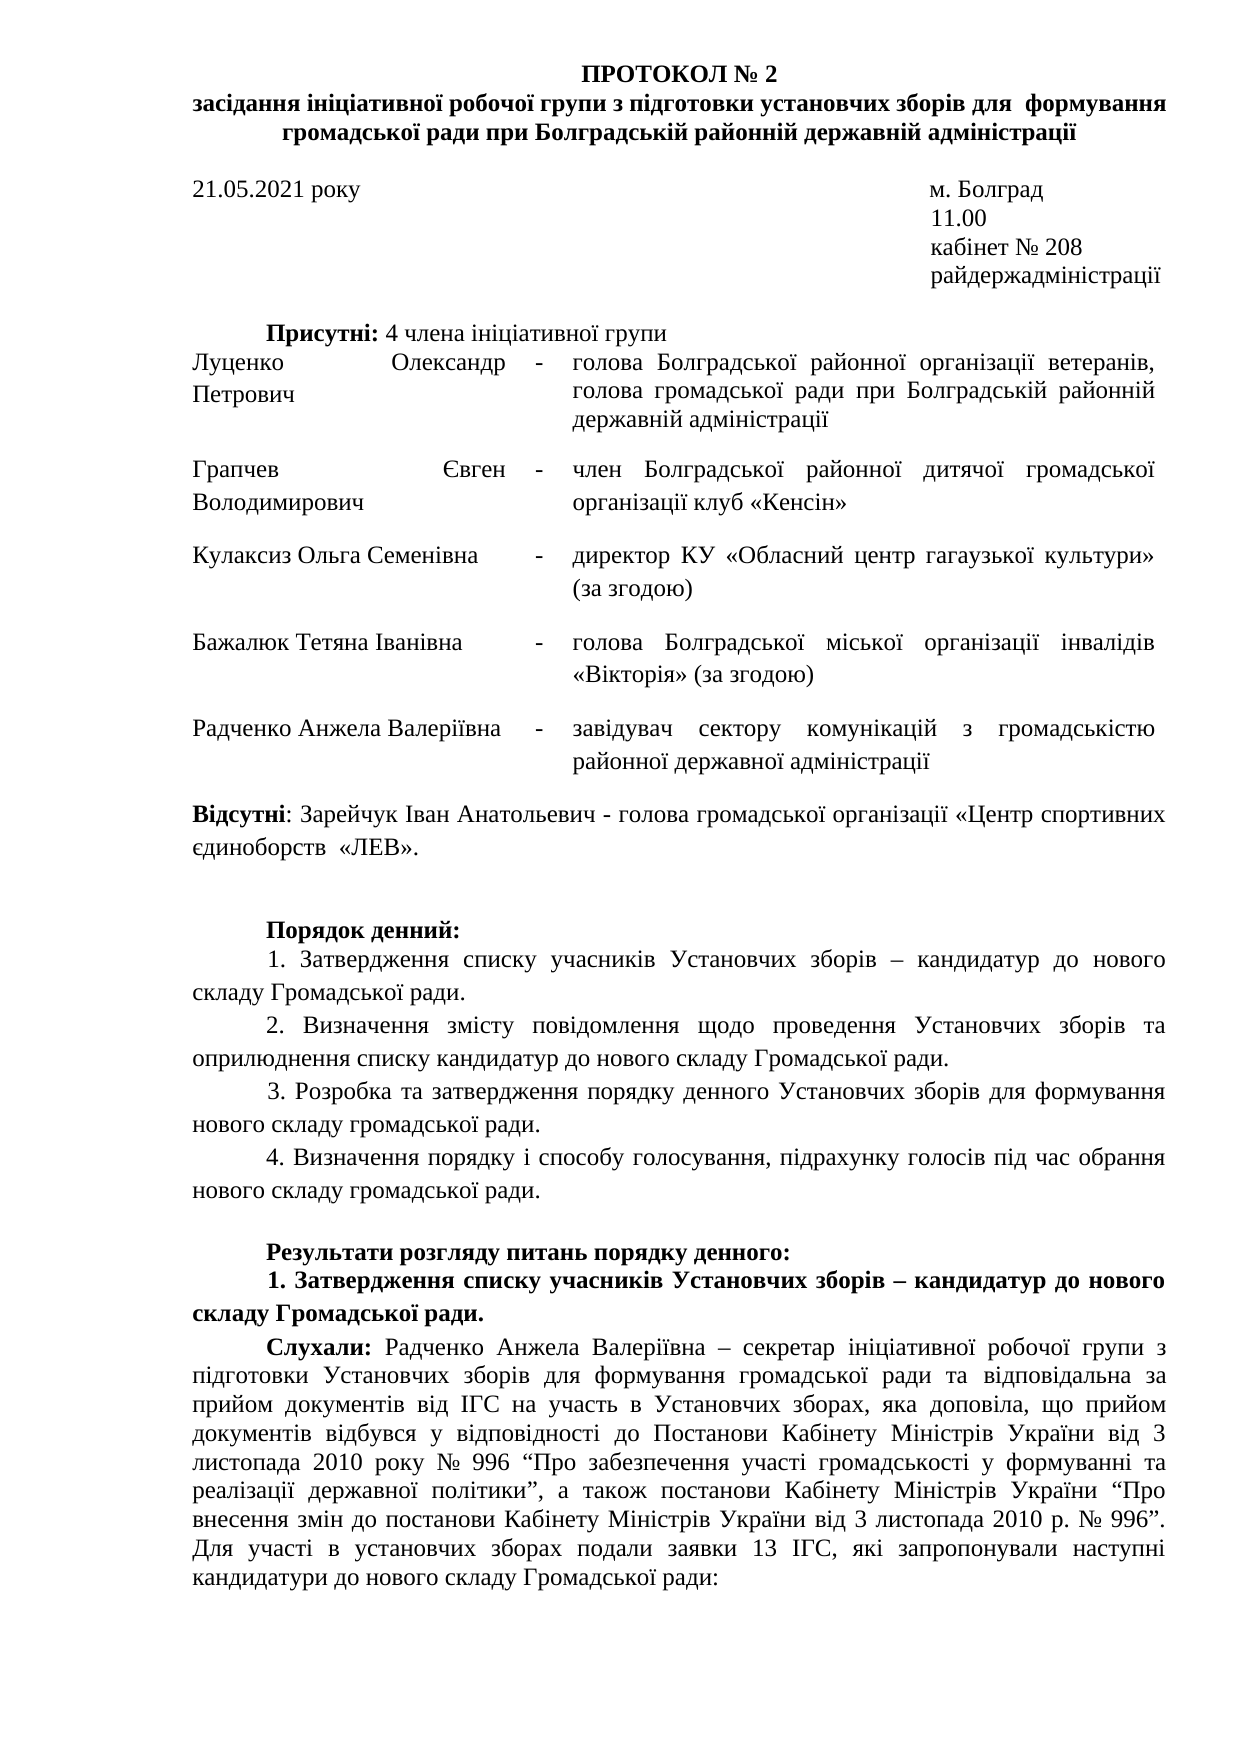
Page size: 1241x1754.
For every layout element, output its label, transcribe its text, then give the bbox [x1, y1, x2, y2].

table_cell Радченко Анжела Валеріївна [181, 713, 517, 799]
text Слухали: Радченко Анжела Валеріївна – секретар ініціативної робочої групи з підготовки Установчих зборів для формування громадської ради та відповідальна за прийом документів від ІГС на участь в Установчих зборах, яка доповіла, що прийом документів відбувся у відповідності до Постанови Кабінету Міністрів України від 3 листопада 2010 року № 996 “Про забезпечення участі громадськості у формуванні та реалізації державної політики”, а також постанови Кабінету Міністрів України “Про внесення змін до постанови Кабінету Міністрів України від 3 листопада 2010 р. № . Для участі в установчих зборах подали заявки 13 ІГС, які запропонували наступні кандидатури до нового складу Громадської ради: [192, 1332, 1167, 1590]
table_cell Грапчев Євген Володимирович [181, 454, 517, 540]
text кабінет № 208 райдержадміністрації [930, 232, 1167, 289]
table_cell завідувач сектору комунікацій з громадськістю районної державної адміністрації [561, 713, 1167, 799]
text 3. Розробка та затвердження порядку денного Установчих зборів для формування нового складу громадської ради. [192, 1076, 1167, 1138]
text ПРОТОКОЛ № 2 [192, 59, 1167, 88]
text 2. Визначення змісту повідомлення щодо проведення Установчих зборів та оприлюднення списку кандидатур до нового складу Громадської ради. [192, 1010, 1167, 1072]
table_cell - [517, 540, 561, 627]
text 1. Затвердження списку учасників Установчих зборів – кандидатур до нового складу Громадської ради. [192, 1266, 1167, 1327]
text 1. Затвердження списку учасників Установчих зборів – кандидатур до нового складу Громадської ради. [192, 944, 1167, 1006]
text засідання ініціативної робочої групи з підготовки установчих зборів для формування громадської ради при Болградській районній державній адміністрації [192, 88, 1167, 145]
table_cell Кулаксиз Ольга Семенівна [181, 540, 517, 627]
table_cell Бажалюк Тетяна Іванівна [181, 627, 517, 713]
text 21.05.2021 року м. Болград [192, 174, 1167, 203]
text 4. Визначення порядку і способу голосування, підрахунку голосів під час обрання нового складу громадської ради. [192, 1142, 1167, 1204]
text Порядок денний: [192, 915, 1167, 944]
table_header - [517, 347, 561, 454]
table_header голова Болградської районної організації ветеранів, голова громадської ради при Болградській районній державній адміністрації [561, 347, 1167, 454]
table_cell директор КУ «Обласний центр гагаузької культури» (за згодою) [561, 540, 1167, 627]
table_header Луценко Олександр Петрович [181, 347, 517, 454]
text Присутні: 4 члена ініціативної групи [192, 318, 1167, 347]
table_cell - [517, 627, 561, 713]
table_cell - [517, 713, 561, 799]
text 11.00 [930, 203, 1167, 232]
text Відсутні: Зарейчук Іван Анатольевич - голова громадської організації «Центр спортивних єдиноборств «ЛЕВ». [192, 799, 1167, 861]
table_cell - [517, 454, 561, 540]
table_cell голова Болградської міської організації інвалідів «Вікторія» (за згодою) [561, 627, 1167, 713]
table_cell член Болградської районної дитячої громадської організації клуб «Кенсін» [561, 454, 1167, 540]
text Результати розгляду питань порядку денного: [192, 1237, 1167, 1266]
